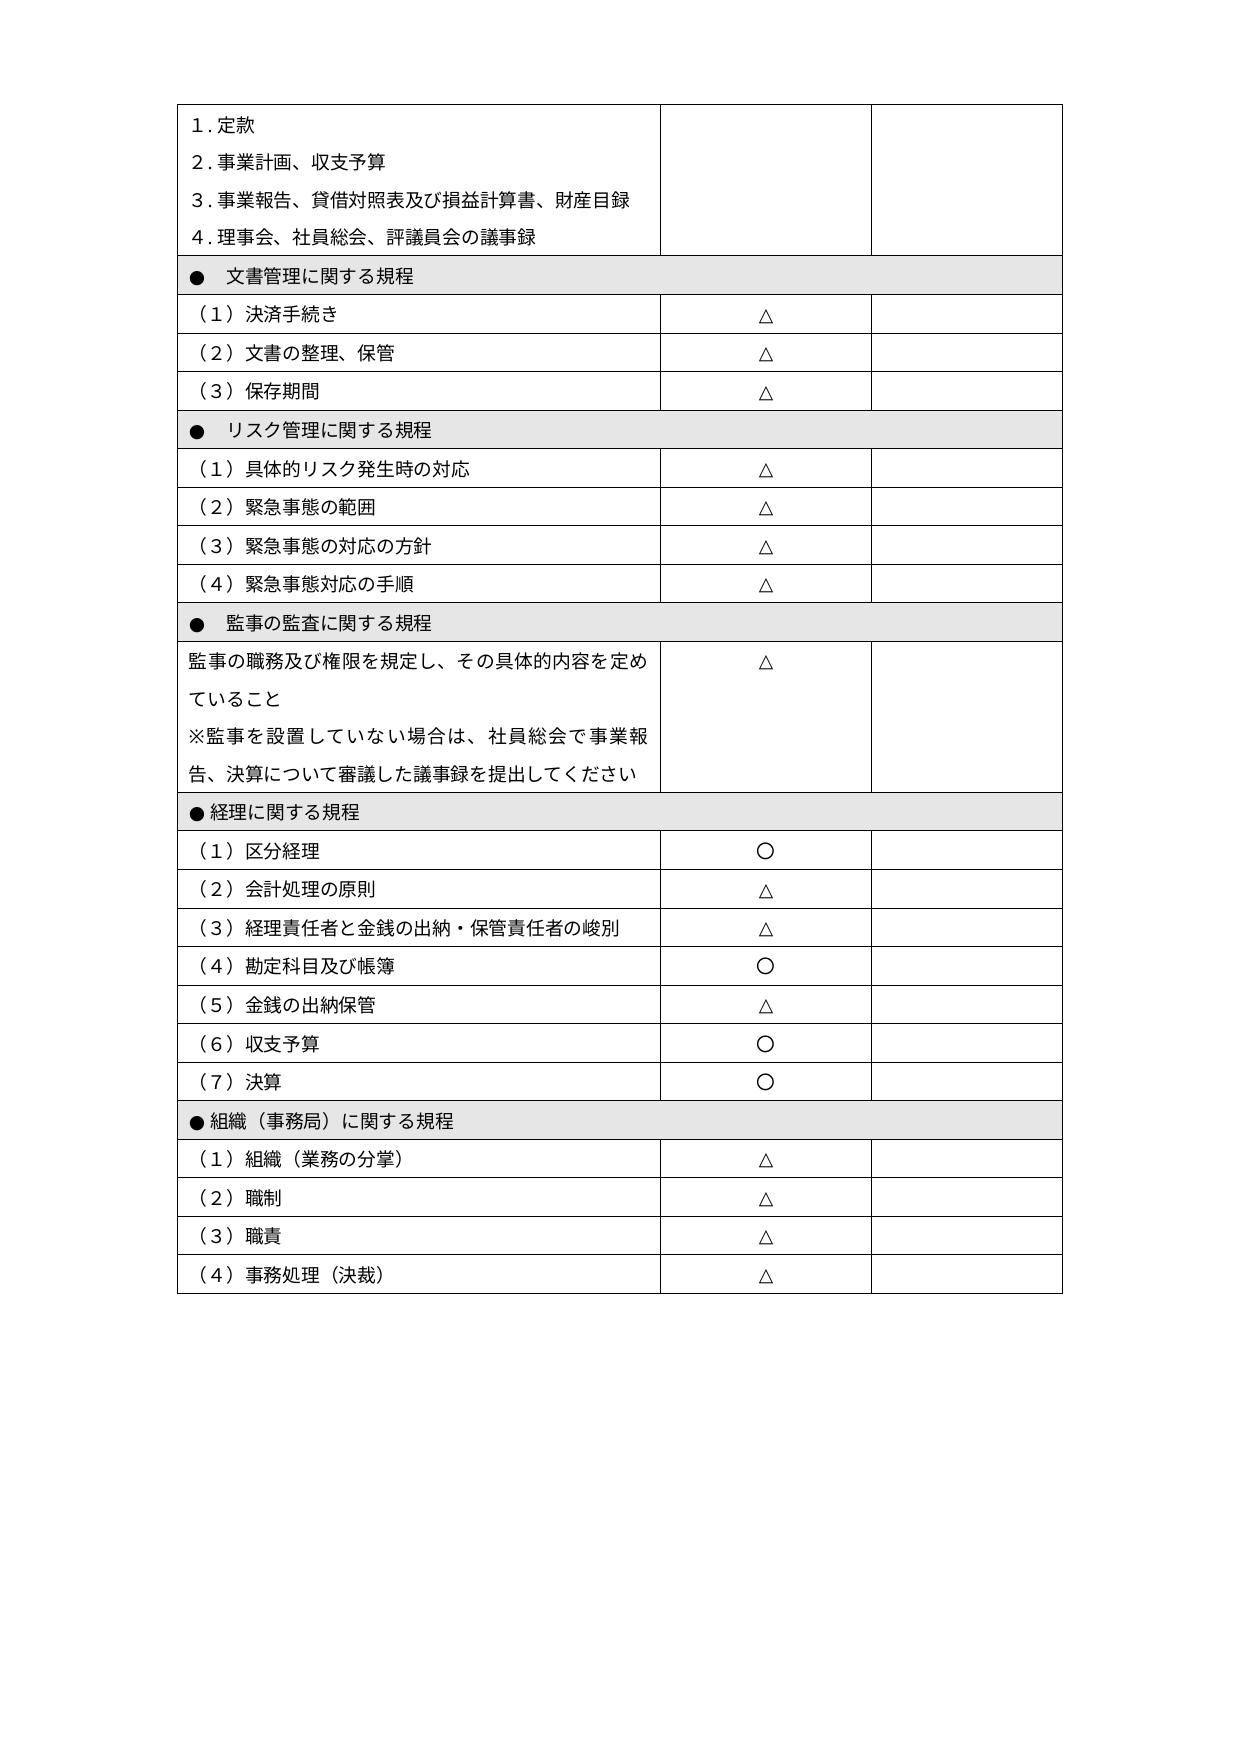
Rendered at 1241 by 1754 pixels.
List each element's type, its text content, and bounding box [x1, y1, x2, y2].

table_cell △ [661, 1178, 871, 1216]
table_cell [872, 565, 1062, 602]
table_cell （１）具体的リスク発生時の対応 [178, 449, 660, 487]
table_cell △ [661, 526, 871, 564]
table_cell [872, 526, 1062, 564]
table_cell [872, 831, 1062, 869]
table_cell [872, 1140, 1062, 1177]
table_cell （１）決済手続き [178, 295, 660, 332]
table_cell （２）緊急事態の範囲 [178, 488, 660, 525]
table_cell △ [661, 449, 871, 487]
table_cell [872, 449, 1062, 487]
table_cell [872, 1024, 1062, 1062]
table_cell 〇 [661, 947, 871, 984]
table_cell 〇 [661, 1063, 871, 1100]
table_cell （１）区分経理 [178, 831, 660, 869]
table_cell △ [661, 870, 871, 907]
table_cell ● 経理に関する規程 [178, 793, 1062, 830]
table_cell △ [661, 105, 871, 255]
table_cell △ [661, 1255, 871, 1293]
table_cell [872, 1217, 1062, 1254]
table_cell （１）組織（業務の分掌） [178, 1140, 660, 1177]
table_cell [872, 909, 1062, 946]
table_cell ● 組織（事務局）に関する規程 [178, 1101, 1062, 1139]
table_cell 〇 [661, 831, 871, 869]
table_cell [872, 986, 1062, 1023]
table_cell △ [661, 986, 871, 1023]
table_cell △ [661, 1217, 871, 1254]
table_cell △ [661, 1140, 871, 1177]
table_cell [178, 105, 660, 255]
table_cell △ [661, 334, 871, 371]
table_cell （３）緊急事態の対応の方針 [178, 526, 660, 564]
table_cell [872, 870, 1062, 907]
table_cell △ [661, 565, 871, 602]
table_cell [872, 1178, 1062, 1216]
table_cell （４）事務処理（決裁） [178, 1255, 660, 1293]
table_cell （６）収支予算 [178, 1024, 660, 1062]
table_cell （４）緊急事態対応の手順 [178, 565, 660, 602]
table_cell （３）保存期間 [178, 372, 660, 409]
table_cell （３）経理責任者と金銭の出納・保管責任者の峻別 [178, 909, 660, 946]
table_cell [872, 488, 1062, 525]
table_cell [872, 947, 1062, 984]
table_cell （７）決算 [178, 1063, 660, 1100]
table_cell △ [661, 295, 871, 332]
table_cell （２）会計処理の原則 [178, 870, 660, 907]
table_cell 文書管理に関する規程 [178, 256, 1062, 294]
table_cell （２）文書の整理、保管 [178, 334, 660, 371]
table_cell [872, 105, 1062, 255]
table_cell リスク管理に関する規程 [178, 411, 1062, 448]
table_cell △ [661, 372, 871, 409]
table_cell （２）職制 [178, 1178, 660, 1216]
table_cell （５）金銭の出納保管 [178, 986, 660, 1023]
table_cell [872, 642, 1062, 792]
table_cell （３）職責 [178, 1217, 660, 1254]
table_cell [872, 334, 1062, 371]
table_cell 監事の監査に関する規程 [178, 603, 1062, 641]
table_cell [872, 295, 1062, 332]
table_cell △ [661, 488, 871, 525]
table_cell △ [661, 642, 871, 792]
table_cell 監事の職務及び権限を規定し、その具体的内容を定めていること ※監事を設置していない場合は、社員総会で事業報告、決算について審議した議事録を提出してください [178, 642, 660, 792]
table_cell （４）勘定科目及び帳簿 [178, 947, 660, 984]
table_cell [872, 1063, 1062, 1100]
table_cell [872, 372, 1062, 409]
table_cell 〇 [661, 1024, 871, 1062]
table_cell [872, 1255, 1062, 1293]
table_cell △ [661, 909, 871, 946]
